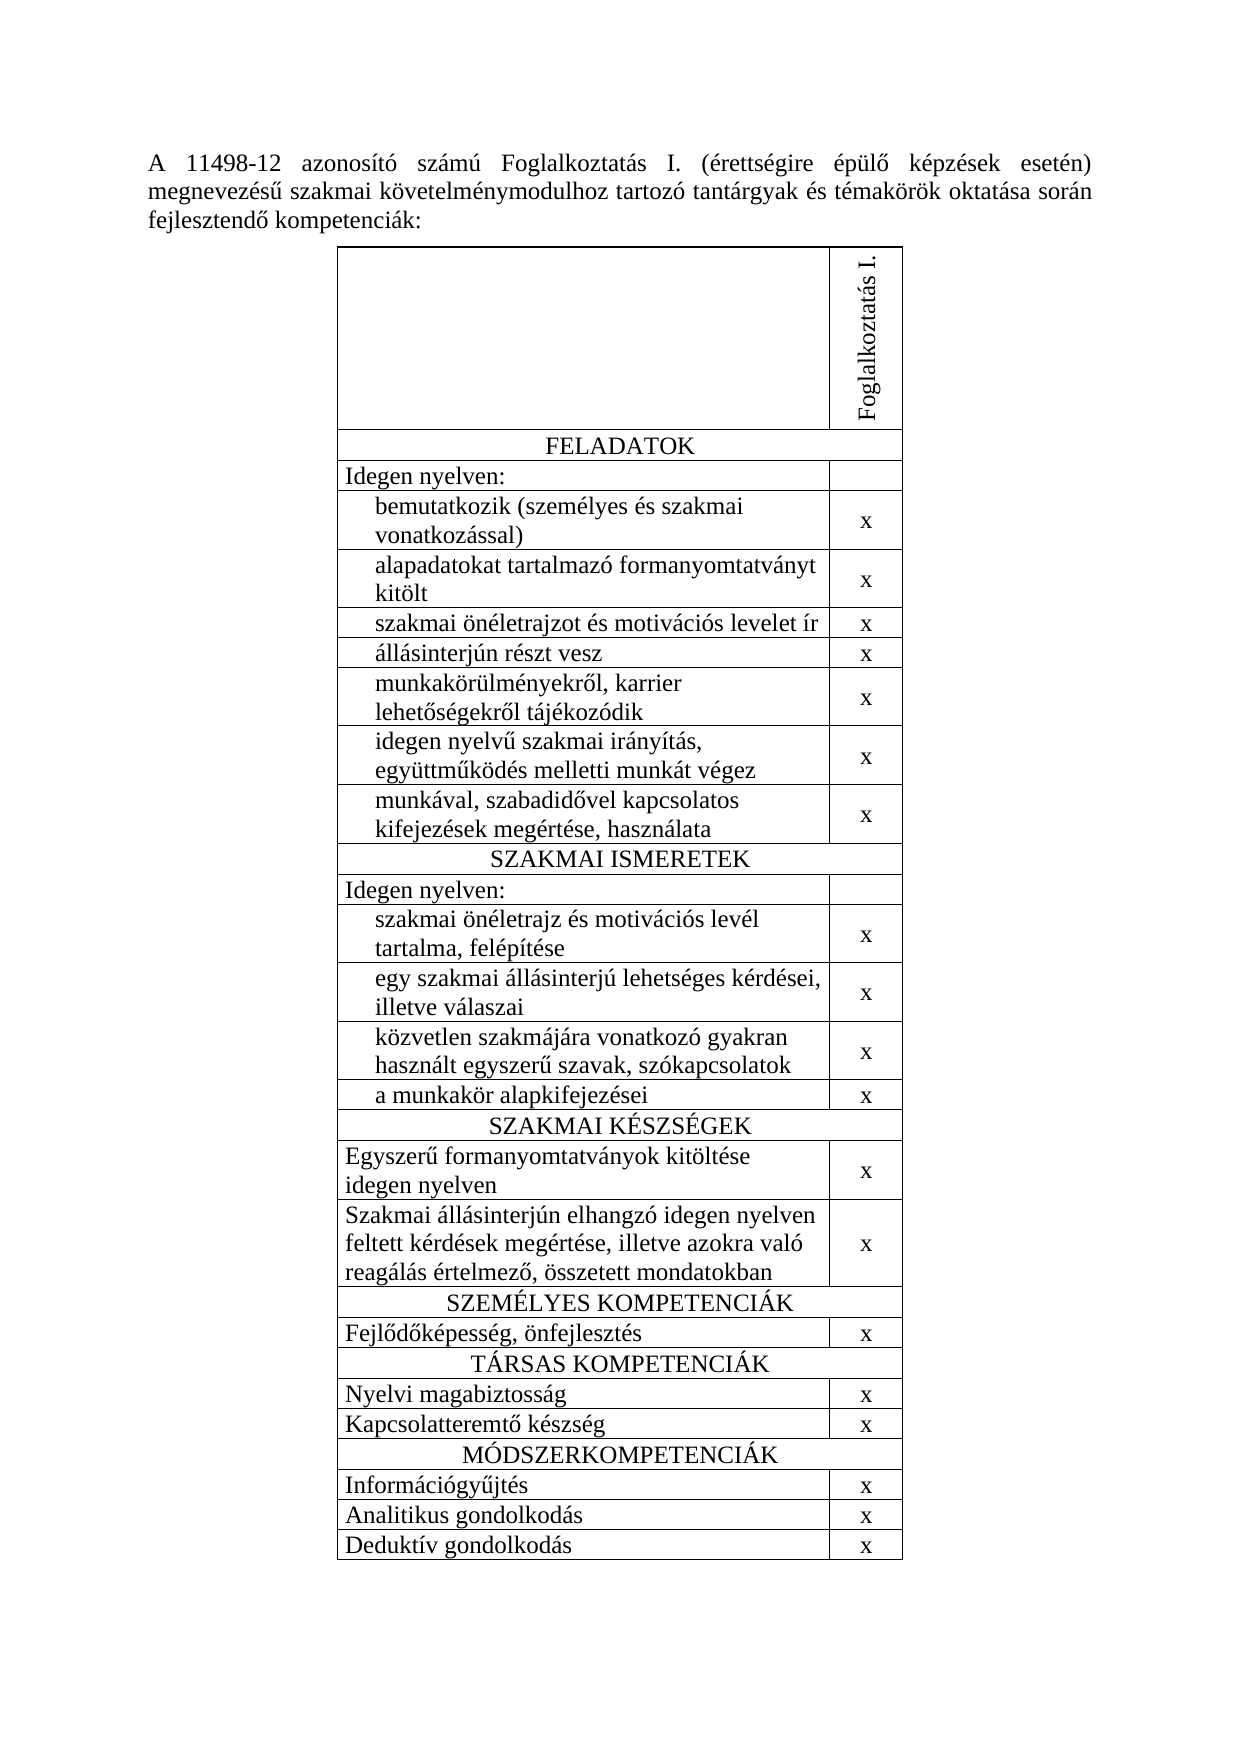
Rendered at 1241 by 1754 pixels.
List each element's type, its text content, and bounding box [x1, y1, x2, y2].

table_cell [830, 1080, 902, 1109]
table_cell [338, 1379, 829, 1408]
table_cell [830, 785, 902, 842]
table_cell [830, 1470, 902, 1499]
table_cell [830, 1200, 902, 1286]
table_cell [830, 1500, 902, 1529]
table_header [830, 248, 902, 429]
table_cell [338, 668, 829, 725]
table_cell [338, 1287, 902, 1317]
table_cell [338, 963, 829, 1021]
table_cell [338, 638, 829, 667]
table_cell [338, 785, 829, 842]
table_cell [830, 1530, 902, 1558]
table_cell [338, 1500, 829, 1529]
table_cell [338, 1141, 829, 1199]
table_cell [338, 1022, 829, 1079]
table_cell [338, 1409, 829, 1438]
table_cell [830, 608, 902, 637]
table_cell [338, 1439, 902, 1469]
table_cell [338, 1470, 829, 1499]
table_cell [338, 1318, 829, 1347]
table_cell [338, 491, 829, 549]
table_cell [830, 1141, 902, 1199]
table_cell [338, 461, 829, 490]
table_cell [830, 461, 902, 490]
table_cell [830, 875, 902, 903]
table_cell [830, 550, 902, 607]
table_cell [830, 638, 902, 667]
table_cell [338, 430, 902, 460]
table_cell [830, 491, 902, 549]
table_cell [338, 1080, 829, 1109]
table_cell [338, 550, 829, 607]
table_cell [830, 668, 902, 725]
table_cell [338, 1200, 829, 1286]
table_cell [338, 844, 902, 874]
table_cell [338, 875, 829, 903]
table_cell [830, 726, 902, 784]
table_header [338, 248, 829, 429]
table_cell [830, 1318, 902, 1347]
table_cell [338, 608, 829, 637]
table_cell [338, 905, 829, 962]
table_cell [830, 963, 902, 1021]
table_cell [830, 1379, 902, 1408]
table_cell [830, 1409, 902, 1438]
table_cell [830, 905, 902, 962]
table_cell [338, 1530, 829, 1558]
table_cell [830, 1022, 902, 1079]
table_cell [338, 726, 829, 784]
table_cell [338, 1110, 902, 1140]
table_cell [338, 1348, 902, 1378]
text A 11498-12 azonosító számú Foglalkoztatás I. (érettségire épülő képzések esetén) megnevezésű szakmai követelménymodulhoz tartozó tantárgyak és témakörök oktatása során fejlesztendő kompetenciák: [148, 148, 1093, 234]
